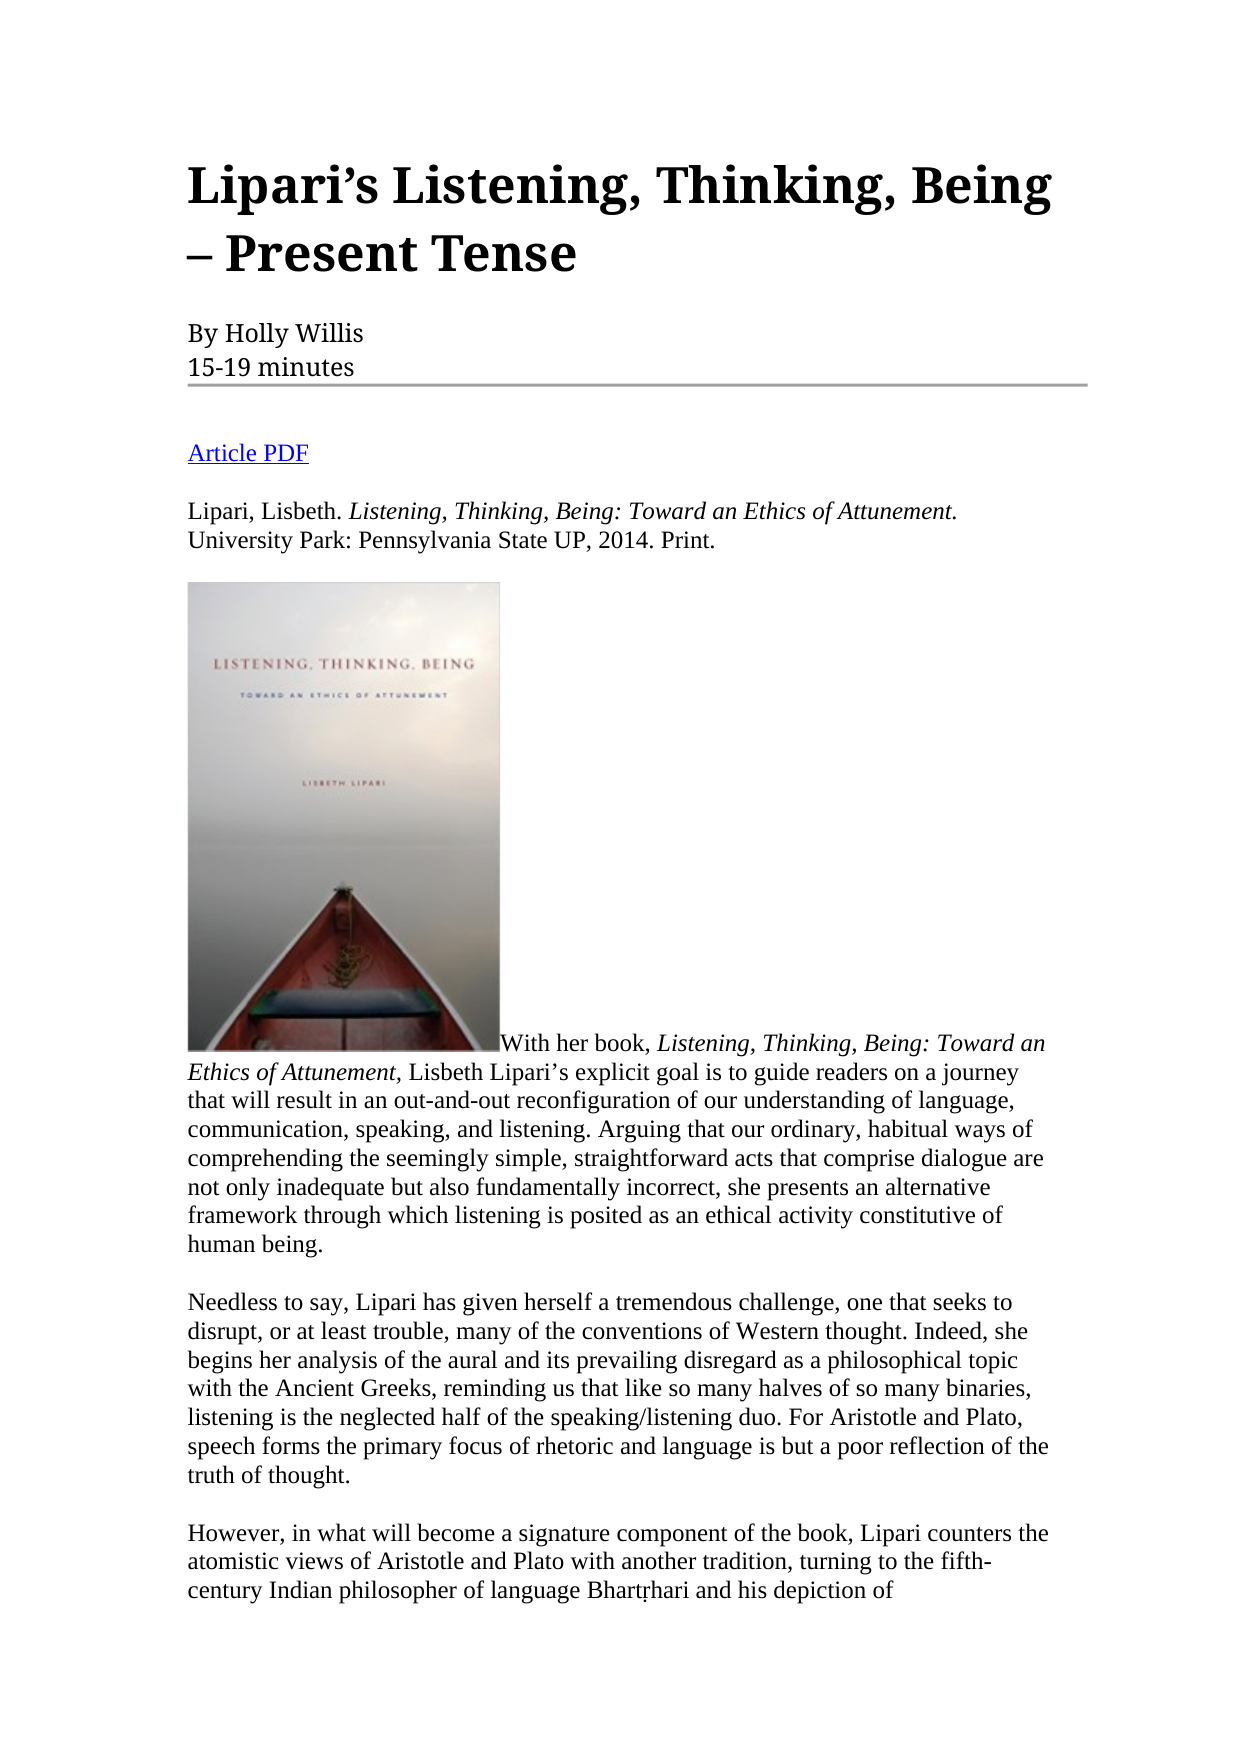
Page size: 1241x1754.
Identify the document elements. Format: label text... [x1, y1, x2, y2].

picture [187, 582, 501, 1052]
text Article PDF [187, 438, 1053, 467]
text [187, 1518, 1053, 1604]
subtitle Lipari’s Listening, Thinking, Being – Present Tense [187, 150, 1053, 286]
text By Holly Willis [187, 315, 1053, 349]
text Needless to say, Lipari has given herself a tremendous challenge, one that seeks to disrupt, or at least trouble, many of the conventions of Western thought. Indeed, she begins her analysis of the aural and its prevailing disregard as a philosophical topic with the Ancient Greeks, reminding us that like so many halves of so many binaries, listening is the neglected half of the speaking/listening duo. For Aristotle and Plato, speech forms the primary focus of rhetoric and language is but a poor reflection of the truth of thought. [187, 1287, 1053, 1488]
text 15-19 minutes [187, 349, 1053, 383]
text Lipari, Lisbeth. Listening, Thinking, Being: Toward an Ethics of Attunement. University Park: Pennsylvania State UP, 2014. Print. [187, 496, 1053, 553]
